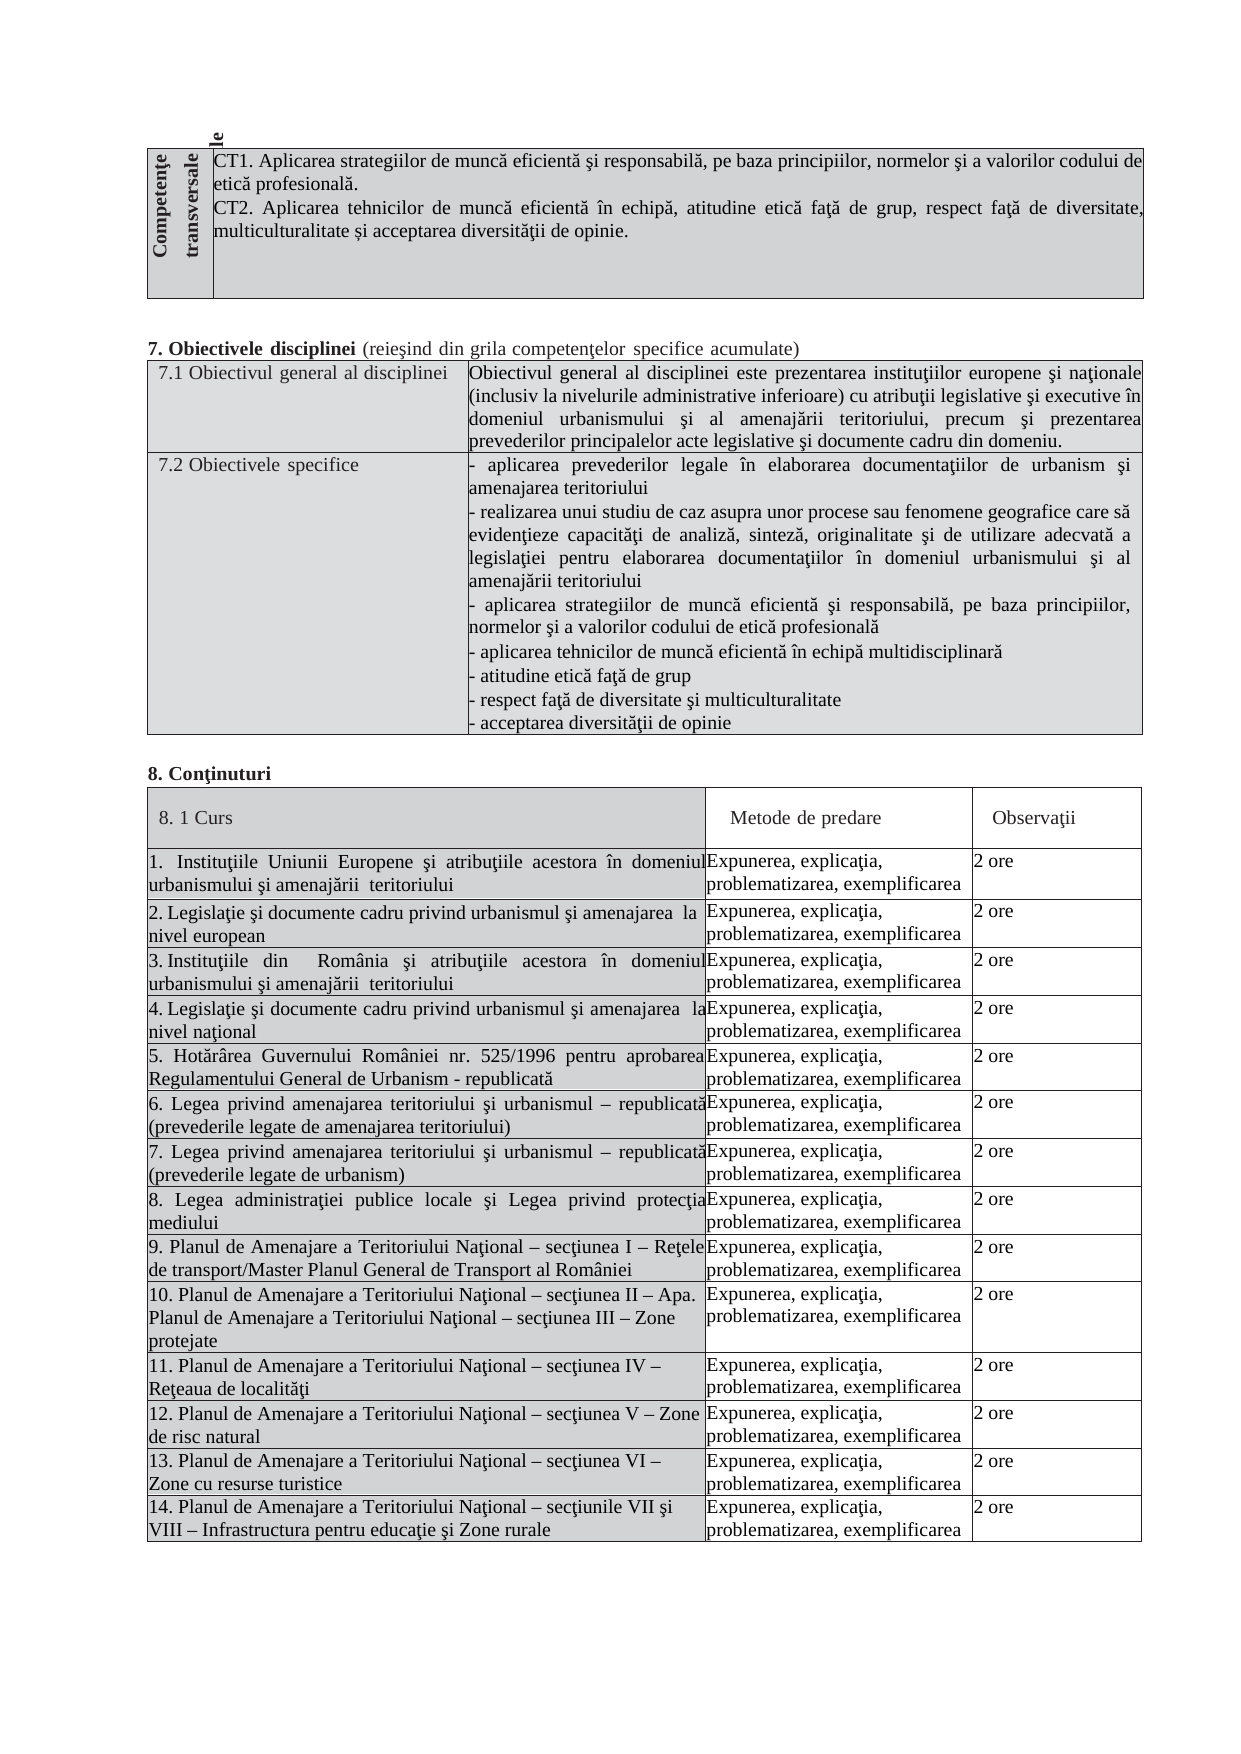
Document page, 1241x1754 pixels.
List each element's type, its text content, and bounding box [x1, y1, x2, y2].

table_header 8. 1 Curs [148, 788, 705, 848]
table_header Metode de predare [706, 788, 972, 848]
table_cell 2 ore [973, 1139, 1141, 1186]
table_cell Expunerea, explicaţia, problematizarea, exemplificarea [706, 1449, 972, 1494]
table_cell 2 ore [973, 1235, 1141, 1281]
table_cell Expunerea, explicaţia, problematizarea, exemplificarea [706, 1044, 972, 1089]
table_cell 2 ore [973, 996, 1141, 1043]
table_cell Instituţiile din România şi atribuţiile acestora în domeniul urbanismului şi amenajării teritoriului [148, 948, 705, 995]
table_cell 2 ore [973, 900, 1141, 947]
table_cell 2 ore [973, 948, 1141, 995]
table_cell Expunerea, explicaţia, problematizarea, exemplificarea [706, 948, 972, 995]
table_cell Expunerea, explicaţia, problematizarea, exemplificarea [706, 1091, 972, 1138]
table_cell 5. Hotărârea Guvernului României nr. 525/1996 pentru aprobarea Regulamentului General de Urbanism - republicată [148, 1044, 705, 1089]
table_cell 11. Planul de Amenajare a Teritoriului Naţional – secţiunea IV – Reţeaua de localităţi [148, 1353, 705, 1400]
table_cell 2 ore [973, 1282, 1141, 1352]
table_cell 2 ore [973, 1449, 1141, 1494]
table_cell 2 ore [973, 1353, 1141, 1400]
table_cell Legislaţie şi documente cadru privind urbanismul şi amenajarea la nivel naţional [148, 996, 705, 1043]
table_cell 2 ore [973, 1401, 1141, 1448]
table_cell - aplicarea prevederilor legale în elaborarea documentaţiilor de urbanism şi amenajarea teritoriului - realizarea unui studiu de caz asupra unor procese sau fenomene geografice care să evidenţieze capacităţi de analiză, sinteză, originalitate şi de utilizare adecvată a legislaţiei pentru elaborarea documentaţiilor în domeniul urbanismului şi al amenajării teritoriului - aplicarea strategiilor de muncă eficientă şi responsabilă, pe baza principiilor, normelor şi a valorilor codului de etică profesională - aplicarea tehnicilor de muncă eficientă în echipă multidisciplinară - atitudine etică faţă de grup - respect faţă de diversitate şi multiculturalitate - acceptarea diversităţii de opinie [469, 453, 1142, 734]
table_cell Legislaţie şi documente cadru privind urbanismul şi amenajarea la nivel european [148, 900, 705, 947]
table_cell 2 ore [973, 1044, 1141, 1089]
table_cell Expunerea, explicaţia, problematizarea, exemplificarea [706, 1353, 972, 1400]
table_cell 7.2 Obiectivele specifice [148, 453, 468, 734]
table_cell Expunerea, explicaţia, problematizarea, exemplificarea [706, 1235, 972, 1281]
table_cell 8. Legea administraţiei publice locale şi Legea privind protecţia mediului [148, 1187, 705, 1234]
table_cell 13. Planul de Amenajare a Teritoriului Naţional – secţiunea VI – Zone cu resurse turistice [148, 1449, 705, 1494]
table_cell 2 ore [973, 849, 1141, 898]
table_cell Expunerea, explicaţia, problematizarea, exemplificarea [706, 1401, 972, 1448]
table_cell Expunerea, explicaţia, problematizarea, exemplificarea [706, 1282, 972, 1352]
table_cell 2 ore [973, 1091, 1141, 1138]
table_cell Competenţe transversale [148, 149, 213, 298]
table_cell Instituţiile Uniunii Europene şi atribuţiile acestora în domeniul urbanismului şi amenajării teritoriului [148, 849, 705, 898]
table_cell 10. Planul de Amenajare a Teritoriului Naţional – secţiunea II – Apa. Planul de Amenajare a Teritoriului Naţional – secţiunea III – Zone protejate [148, 1282, 705, 1352]
table_cell Expunerea, explicaţia, problematizarea, exemplificarea [706, 1139, 972, 1186]
table_cell 6. Legea privind amenajarea teritoriului şi urbanismul – republicată (prevederile legate de amenajarea teritoriului) [148, 1091, 705, 1138]
table_cell 12. Planul de Amenajare a Teritoriului Naţional – secţiunea V – Zone de risc natural [148, 1401, 705, 1448]
table_cell 7. Legea privind amenajarea teritoriului şi urbanismul – republicată (prevederile legate de urbanism) [148, 1139, 705, 1186]
table_cell Expunerea, explicaţia, problematizarea, exemplificarea [706, 900, 972, 947]
text 7. Obiectivele disciplinei (reieşind din grila competenţelor specifice acumulate) [148, 337, 1094, 360]
table_cell CT1. Aplicarea strategiilor de muncă eficientă şi responsabilă, pe baza principiilor, normelor şi a valorilor codului de etică profesională. CT2. Aplicarea tehnicilor de muncă eficientă în echipă, atitudine etică faţă de grup, respect faţă de diversitate, multiculturalitate și acceptarea diversităţii de opinie. [214, 149, 1143, 298]
table_cell Expunerea, explicaţia, problematizarea, exemplificarea [706, 1187, 972, 1234]
table_cell 2 ore [973, 1187, 1141, 1234]
table_header Obiectivul general al disciplinei este prezentarea instituţiilor europene şi naţionale (inclusiv la nivelurile administrative inferioare) cu atribuţii legislative şi executive în domeniul urbanismului şi al amenajării teritoriului, precum şi prezentarea prevederilor principalelor acte legislative şi documente cadru din domeniu. [469, 361, 1142, 452]
table_header Observaţii [973, 788, 1141, 848]
table_cell Expunerea, explicaţia, problematizarea, exemplificarea [706, 849, 972, 898]
table_cell Expunerea, explicaţia, problematizarea, exemplificarea [706, 1496, 972, 1541]
text 8. Conţinuturi [148, 762, 1094, 785]
table_cell 9. Planul de Amenajare a Teritoriului Naţional – secţiunea I – Reţele de transport/Master Planul General de Transport al României [148, 1235, 705, 1281]
table_cell 14. Planul de Amenajare a Teritoriului Naţional – secţiunile VII şi VIII – Infrastructura pentru educaţie şi Zone rurale [148, 1496, 705, 1541]
table_cell Expunerea, explicaţia, problematizarea, exemplificarea [706, 996, 972, 1043]
table_header 7.1 Obiectivul general al disciplinei [148, 361, 468, 452]
table_cell 2 ore [973, 1496, 1141, 1541]
